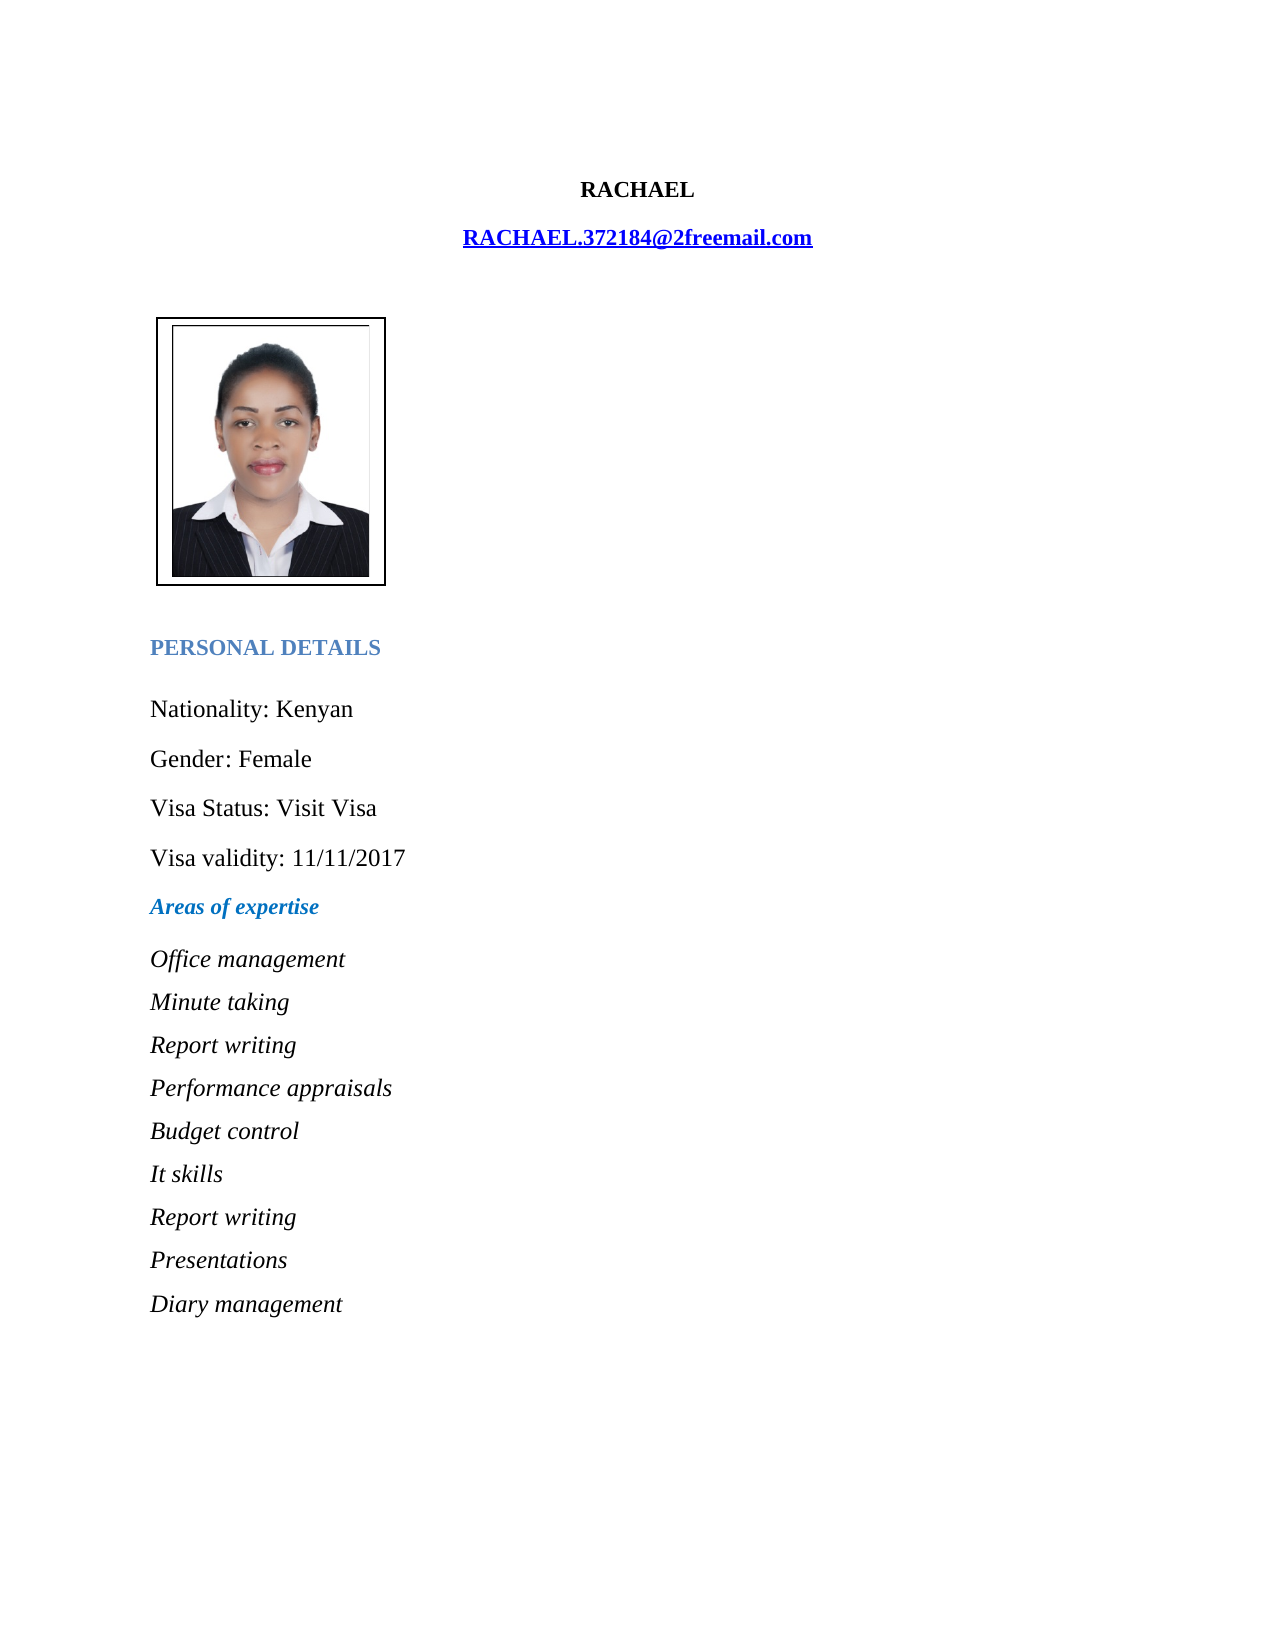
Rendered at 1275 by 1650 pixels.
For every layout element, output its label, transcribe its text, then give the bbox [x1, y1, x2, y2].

text RACHAEL [150, 176, 1125, 203]
text Areas of expertise [150, 893, 1125, 919]
text Report writing [150, 1030, 1125, 1059]
text Visa validity: 11/11/2017 [150, 843, 1125, 872]
text Minute taking [150, 987, 1125, 1016]
text Report writing [150, 1202, 1125, 1231]
text Office management [150, 944, 1125, 972]
picture [172, 325, 370, 577]
text PERSONAL DETAILS [150, 634, 1125, 660]
text Performance appraisals [150, 1073, 1125, 1102]
text Presentations [150, 1246, 1125, 1274]
text Visa Status: Visit Visa [150, 793, 1125, 822]
text Budget control [150, 1116, 1125, 1145]
text It skills [150, 1159, 1125, 1188]
text RACHAEL.372184@2freemail.com [150, 223, 1125, 250]
text Diary management [150, 1289, 1125, 1317]
text Nationality: Kenyan [150, 694, 1125, 723]
text Gender : Female [150, 744, 1125, 773]
